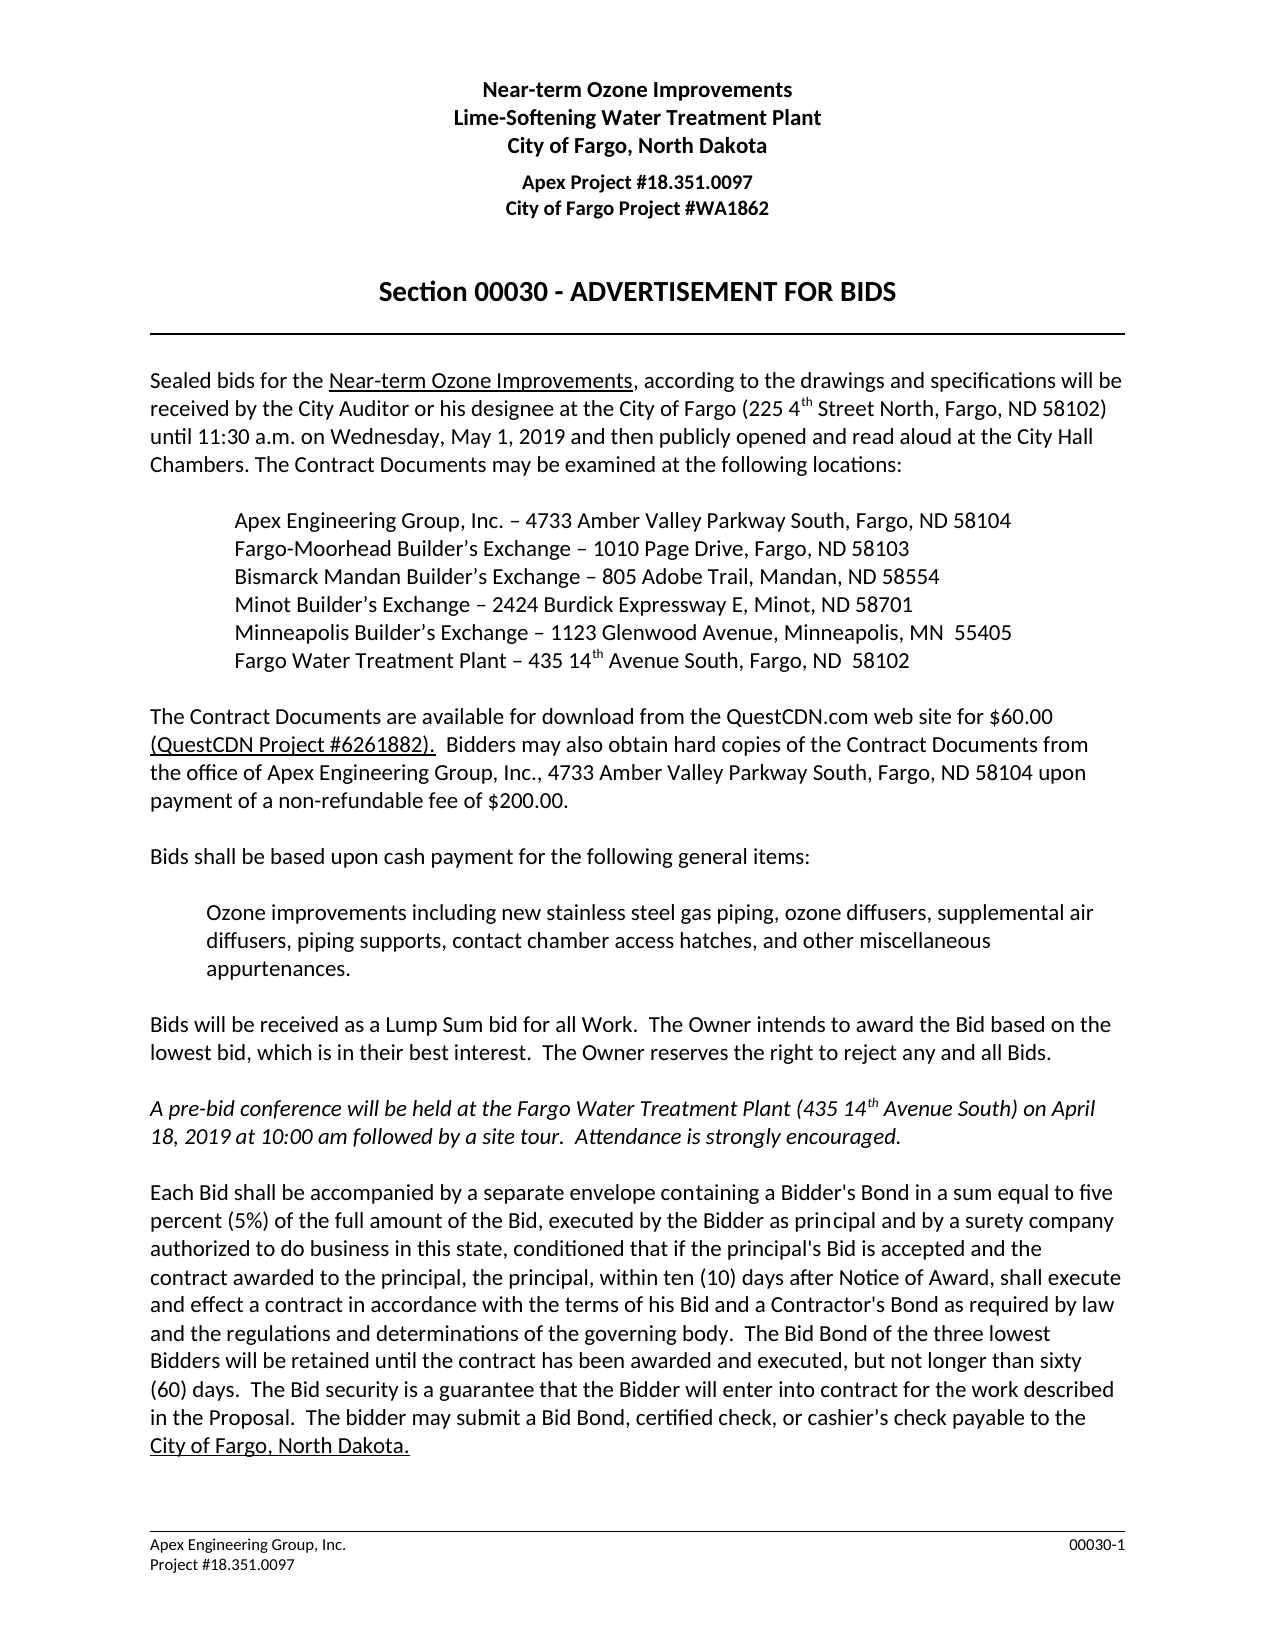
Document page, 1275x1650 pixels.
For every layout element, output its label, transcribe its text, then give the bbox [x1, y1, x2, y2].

text Fargo Water Treatment Plant – 435 14th Avenue South, Fargo, ND 58102 [234, 646, 1125, 674]
text A pre-bid conference will be held at the Fargo Water Treatment Plant (435 14th Avenue South) on April 18, 2019 at 10:00 am followed by a site tour. Attendance is strongly encouraged. [150, 1094, 1125, 1151]
text The Contract Documents are available for download from the QuestCDN.com web site for $60.00 (QuestCDN Project #6261882). Bidders may also obtain hard copies of the Contract Documents from the office of Apex Engineering Group, Inc., 4733 Amber Valley Parkway South, Fargo, ND 58104 upon payment of a non-refundable fee of $200.00. [150, 702, 1125, 814]
text Ozone improvements including new stainless steel gas piping, ozone diffusers, supplemental air diffusers, piping supports, contact chamber access hatches, and other miscellaneous appurtenances. [206, 898, 1125, 982]
text Fargo-Moorhead Builder’s Exchange – 1010 Page Drive, Fargo, ND 58103 [234, 534, 1125, 562]
text Sealed bids for the Near-term Ozone Improvements, according to the drawings and specifications will be received by the City Auditor or his designee at the City of Fargo (225 4th Street North, Fargo, ND 58102) until 11:30 a.m. on Wednesday, May 1, 2019 and then publicly opened and read aloud at the City Hall Chambers. The Contract Documents may be examined at the following locations: [150, 366, 1125, 478]
text Apex Engineering Group, Inc. – 4733 Amber Valley Parkway South, Fargo, ND 58104 [234, 506, 1125, 534]
text Bids will be received as a Lump Sum bid for all Work. The Owner intends to award the Bid based on the lowest bid, which is in their best interest. The Owner reserves the right to reject any and all Bids. [150, 1010, 1125, 1066]
text Minneapolis Builder’s Exchange – 1123 Glenwood Avenue, Minneapolis, MN 55405 [234, 618, 1125, 646]
text Bismarck Mandan Builder’s Exchange – 805 Adobe Trail, Mandan, ND 58554 [234, 562, 1125, 590]
text Minot Builder’s Exchange – 2424 Burdick Expressway E, Minot, ND 58701 [234, 590, 1125, 618]
text Each Bid shall be accompanied by a separate envelope containing a Bidder's Bond in a sum equal to five percent (5%) of the full amount of the Bid, executed by the Bidder as principal and by a surety company authorized to do business in this state, conditioned that if the principal's Bid is accepted and the contract awarded to the principal, the principal, within ten (10) days after Notice of Award, shall execute and effect a contract in accordance with the terms of his Bid and a Contractor's Bond as required by law and the regulations and determinations of the governing body. The Bid Bond of the three lowest Bidders will be retained until the contract has been awarded and executed, but not longer than sixty (60) days. The Bid security is a guarantee that the Bidder will enter into contract for the work described in the Proposal. The bidder may submit a Bid Bond, certified check, or cashier’s check payable to the City of Fargo, North Dakota. [150, 1178, 1125, 1459]
text Bids shall be based upon cash payment for the following general items: [150, 842, 1125, 870]
